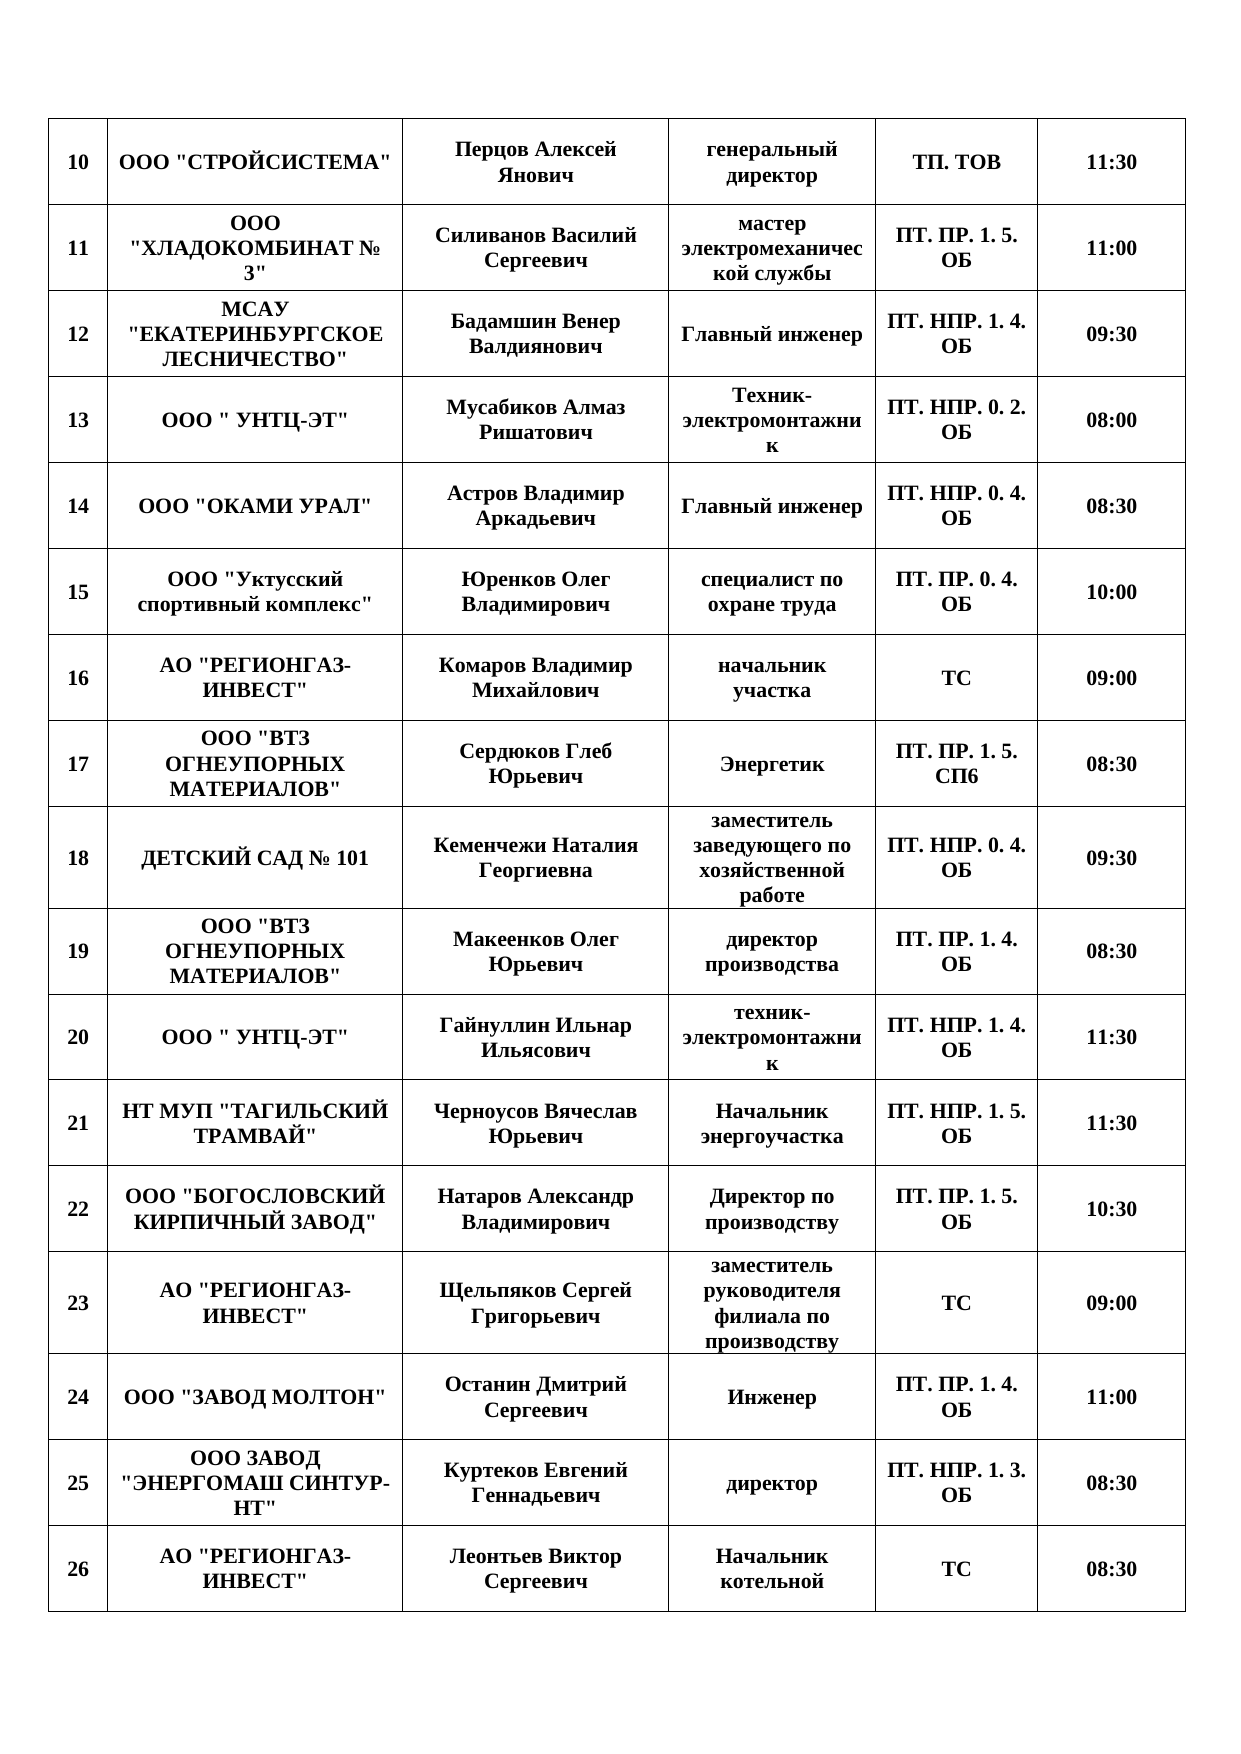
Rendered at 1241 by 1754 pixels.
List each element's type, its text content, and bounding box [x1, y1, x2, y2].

table_cell 21 [49, 1080, 107, 1165]
table_cell ПТ. ПР. 1. 5. СП6 [876, 721, 1037, 806]
table_cell Гайнуллин Ильнар Ильясович [403, 995, 668, 1079]
table_cell Макеенков Олег Юрьевич [403, 909, 668, 993]
table_cell ООО " УНТЦ-ЭТ" [108, 377, 402, 462]
table_cell Юренков Олег Владимирович [403, 549, 668, 634]
table_cell 09:30 [1038, 291, 1185, 376]
table_cell Останин Дмитрий Сергеевич [403, 1354, 668, 1439]
table_cell Сердюков Глеб Юрьевич [403, 721, 668, 806]
table_cell Начальник энергоучастка [669, 1080, 875, 1165]
table_cell заместитель заведующего по хозяйственной работе [669, 807, 875, 907]
table_cell 13 [49, 377, 107, 462]
table_cell ПТ. НПР. 0. 2. ОБ [876, 377, 1037, 462]
table_cell Черноусов Вячеслав Юрьевич [403, 1080, 668, 1165]
table_cell ПТ. ПР. 1. 5. ОБ [876, 205, 1037, 290]
table_cell ООО "ВТЗ ОГНЕУПОРНЫХ МАТЕРИАЛОВ" [108, 721, 402, 806]
table_cell ООО "ОКАМИ УРАЛ" [108, 463, 402, 548]
table_cell ПТ. ПР. 0. 4. ОБ [876, 549, 1037, 634]
table_cell 20 [49, 995, 107, 1079]
table_cell Астров Владимир Аркадьевич [403, 463, 668, 548]
table_cell 08:30 [1038, 721, 1185, 806]
table_cell 19 [49, 909, 107, 993]
table_cell Энергетик [669, 721, 875, 806]
table_cell специалист по охране труда [669, 549, 875, 634]
table_cell Щельпяков Сергей Григорьевич [403, 1252, 668, 1353]
table_cell Натаров Александр Владимирович [403, 1166, 668, 1251]
table_cell ООО ЗАВОД "ЭНЕРГОМАШ СИНТУР-НТ" [108, 1440, 402, 1525]
table_cell 08:30 [1038, 1526, 1185, 1611]
table_cell 25 [49, 1440, 107, 1525]
table_cell 08:30 [1038, 1440, 1185, 1525]
table_cell ПТ. НПР. 1. 3. ОБ [876, 1440, 1037, 1525]
table_cell 11:30 [1038, 1080, 1185, 1165]
table_cell ТС [876, 1526, 1037, 1611]
table_cell ТП. ТОВ [876, 119, 1037, 204]
table_cell начальник участка [669, 635, 875, 720]
table_cell ООО "Уктусский спортивный комплекс" [108, 549, 402, 634]
table_cell 10:00 [1038, 549, 1185, 634]
table_cell ПТ. НПР. 0. 4. ОБ [876, 463, 1037, 548]
table_cell ООО " УНТЦ-ЭТ" [108, 995, 402, 1079]
table_cell Леонтьев Виктор Сергеевич [403, 1526, 668, 1611]
table_cell 08:30 [1038, 463, 1185, 548]
table_cell директор производства [669, 909, 875, 993]
table_cell АО "РЕГИОНГАЗ-ИНВЕСТ" [108, 1526, 402, 1611]
table_cell Инженер [669, 1354, 875, 1439]
table_cell ПТ. ПР. 1. 4. ОБ [876, 909, 1037, 993]
table_cell 11:30 [1038, 119, 1185, 204]
table_cell ТС [876, 635, 1037, 720]
table_cell 11 [49, 205, 107, 290]
table_cell Силиванов Василий Сергеевич [403, 205, 668, 290]
table_cell ООО "ХЛАДОКОМБИНАТ № 3" [108, 205, 402, 290]
table_cell 10 [49, 119, 107, 204]
table_cell 09:00 [1038, 1252, 1185, 1353]
table_cell 26 [49, 1526, 107, 1611]
table_cell директор [669, 1440, 875, 1525]
table_cell Начальник котельной [669, 1526, 875, 1611]
table_cell 15 [49, 549, 107, 634]
table_cell 09:30 [1038, 807, 1185, 907]
table_cell ПТ. НПР. 1. 4. ОБ [876, 995, 1037, 1079]
table_cell 11:00 [1038, 1354, 1185, 1439]
table_cell 11:00 [1038, 205, 1185, 290]
table_cell заместитель руководителя филиала по производству [669, 1252, 875, 1353]
table_cell 16 [49, 635, 107, 720]
table_cell 08:30 [1038, 909, 1185, 993]
table_cell Техник-электромонтажник [669, 377, 875, 462]
table_cell АО "РЕГИОНГАЗ-ИНВЕСТ" [108, 635, 402, 720]
table_cell АО "РЕГИОНГАЗ-ИНВЕСТ" [108, 1252, 402, 1353]
table_cell 11:30 [1038, 995, 1185, 1079]
table_cell 17 [49, 721, 107, 806]
table_cell Кеменчежи Наталия Георгиевна [403, 807, 668, 907]
table_cell 14 [49, 463, 107, 548]
table_cell техник-электромонтажник [669, 995, 875, 1079]
table_cell 24 [49, 1354, 107, 1439]
table_cell ПТ. НПР. 1. 4. ОБ [876, 291, 1037, 376]
table_cell Комаров Владимир Михайлович [403, 635, 668, 720]
table_cell 10:30 [1038, 1166, 1185, 1251]
table_cell Перцов Алексей Янович [403, 119, 668, 204]
table_cell 22 [49, 1166, 107, 1251]
table_cell генеральный директор [669, 119, 875, 204]
table_cell ПТ. НПР. 0. 4. ОБ [876, 807, 1037, 907]
table_cell 09:00 [1038, 635, 1185, 720]
table_cell Бадамшин Венер Валдиянович [403, 291, 668, 376]
table_cell ООО "ЗАВОД МОЛТОН" [108, 1354, 402, 1439]
table_cell ПТ. ПР. 1. 5. ОБ [876, 1166, 1037, 1251]
table_cell 18 [49, 807, 107, 907]
table_cell 23 [49, 1252, 107, 1353]
table_cell ООО "ВТЗ ОГНЕУПОРНЫХ МАТЕРИАЛОВ" [108, 909, 402, 993]
table_cell ТС [876, 1252, 1037, 1353]
table_cell Куртеков Евгений Геннадьевич [403, 1440, 668, 1525]
table_cell 12 [49, 291, 107, 376]
table_cell Главный инженер [669, 463, 875, 548]
table_cell ПТ. ПР. 1. 4. ОБ [876, 1354, 1037, 1439]
table_cell ДЕТСКИЙ САД № 101 [108, 807, 402, 907]
table_cell НТ МУП "ТАГИЛЬСКИЙ ТРАМВАЙ" [108, 1080, 402, 1165]
table_cell мастер электромеханической службы [669, 205, 875, 290]
table_cell ООО "БОГОСЛОВСКИЙ КИРПИЧНЫЙ ЗАВОД" [108, 1166, 402, 1251]
table_cell ООО "СТРОЙСИСТЕМА" [108, 119, 402, 204]
table_cell ПТ. НПР. 1. 5. ОБ [876, 1080, 1037, 1165]
table_cell 08:00 [1038, 377, 1185, 462]
table_cell Главный инженер [669, 291, 875, 376]
table_cell Мусабиков Алмаз Ришатович [403, 377, 668, 462]
table_cell МСАУ "ЕКАТЕРИНБУРГСКОЕ ЛЕСНИЧЕСТВО" [108, 291, 402, 376]
table_cell Директор по производству [669, 1166, 875, 1251]
